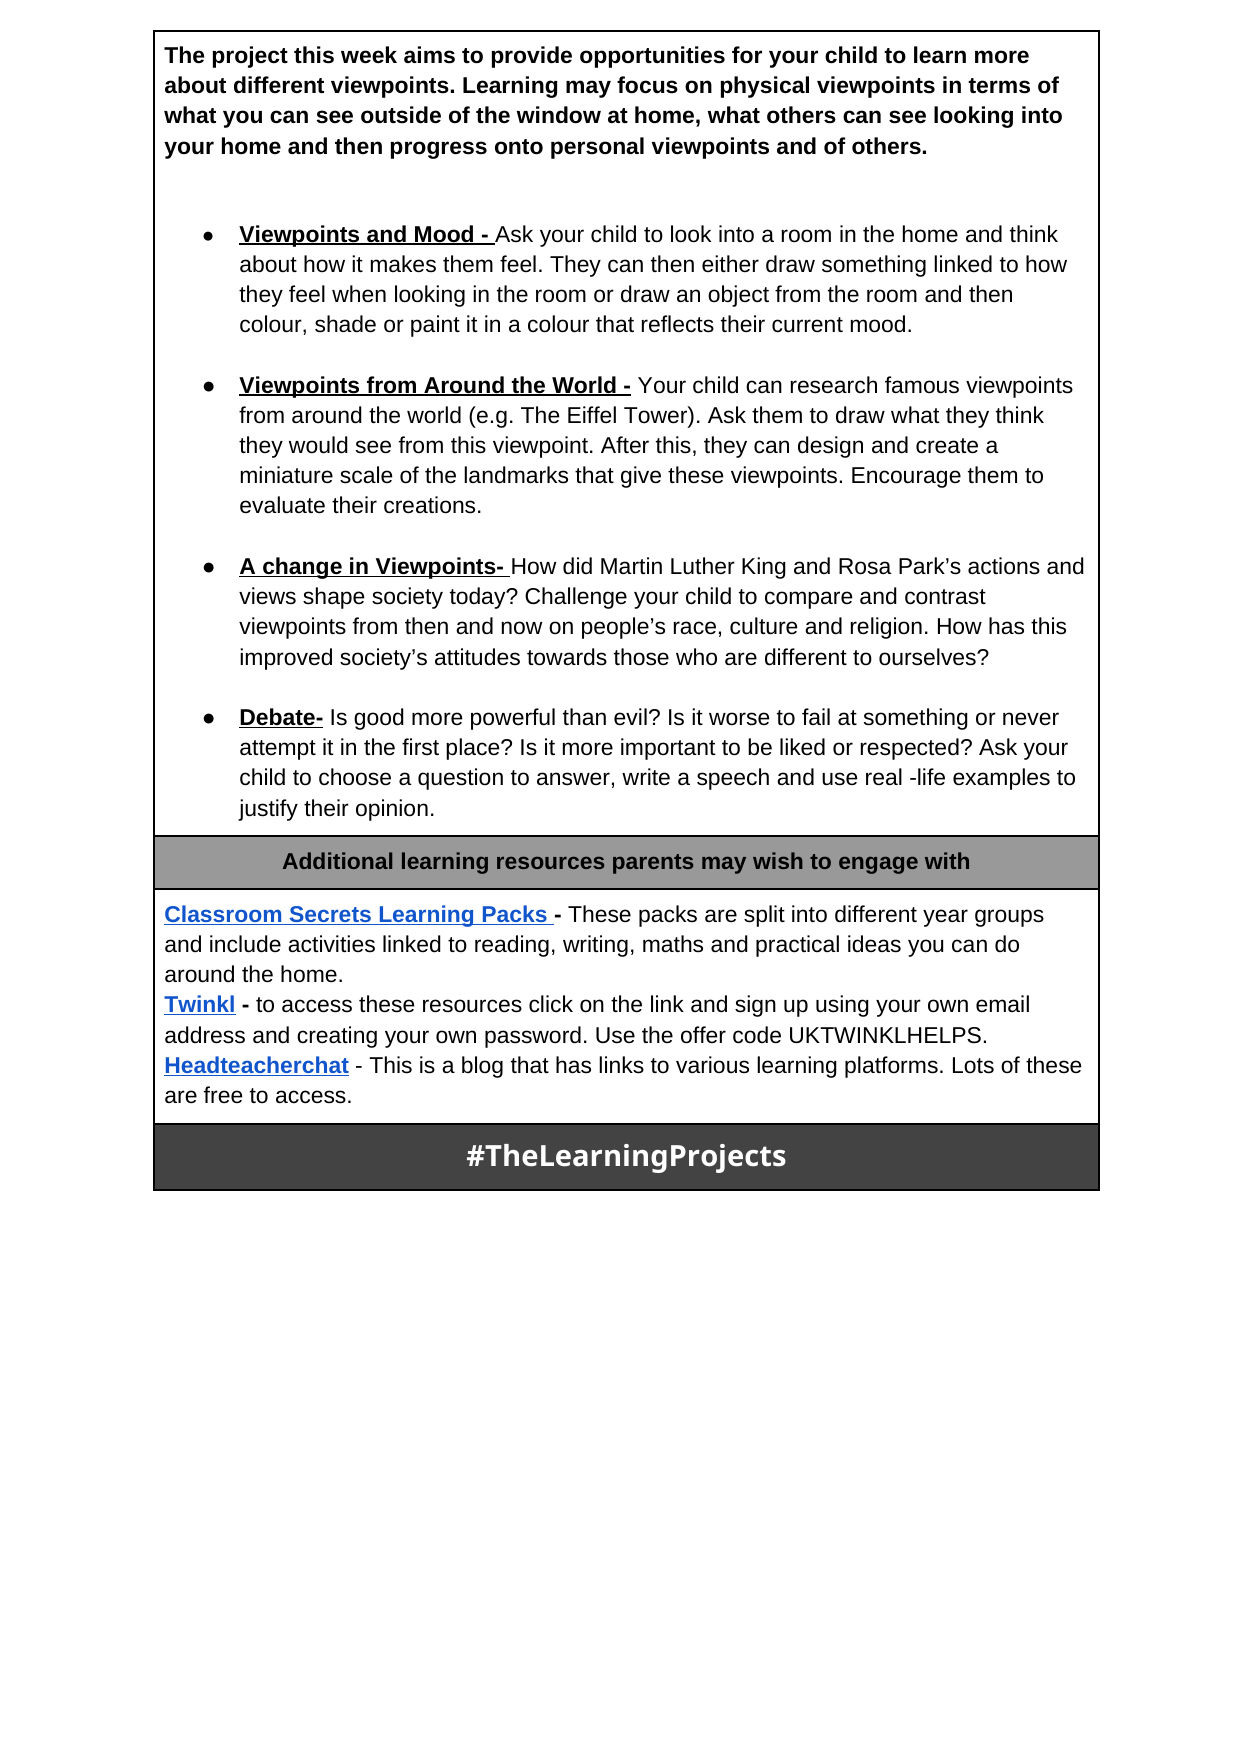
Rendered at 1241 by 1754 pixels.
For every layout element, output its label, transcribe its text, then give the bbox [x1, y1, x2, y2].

table_cell Additional learning resources parents may wish to engage with [155, 837, 1098, 888]
table_cell #TheLearningProjects [155, 1125, 1098, 1189]
table_cell The project this week aims to provide opportunities for your child to learn more about different viewpoints. Learning may focus on physical viewpoints in terms of what you can see outside of the window at home, what others can see looking into your home and then progress onto personal viewpoints and of others. Viewpoints and Mood - Ask your child to look into a room in the home and think about how it makes them feel. They can then either draw something linked to how they feel when looking in the room or draw an object from the room and then colour, shade or paint it in a colour that reflects their current mood. Viewpoints from Around the World - Your child can research famous viewpoints from around the world (e.g. The Eiffel Tower). Ask them to draw what they think they would see from this viewpoint. After this, they can design and create a miniature scale of the landmarks that give these viewpoints. Encourage them to evaluate their creations. A change in Viewpoints- How did Martin Luther King and Rosa Park’s actions and views shape society today? Challenge your child to compare and contrast viewpoints from then and now on people’s race, culture and religion. How has this improved society’s attitudes towards those who are different to ourselves? Debate- Is good more powerful than evil? Is it worse to fail at something or never attempt it in the first place? Is it more important to be liked or respected? Ask your child to choose a question to answer, write a speech and use real -life examples to justify their opinion. [155, 32, 1098, 835]
table_cell Classroom Secrets Learning Packs - These packs are split into different year groups and include activities linked to reading, writing, maths and practical ideas you can do around the home. Twinkl - to access these resources click on the link and sign up using your own email address and creating your own password. Use the offer code UKTWINKLHELPS. Headteacherchat - This is a blog that has links to various learning platforms. Lots of these are free to access. [155, 890, 1098, 1123]
